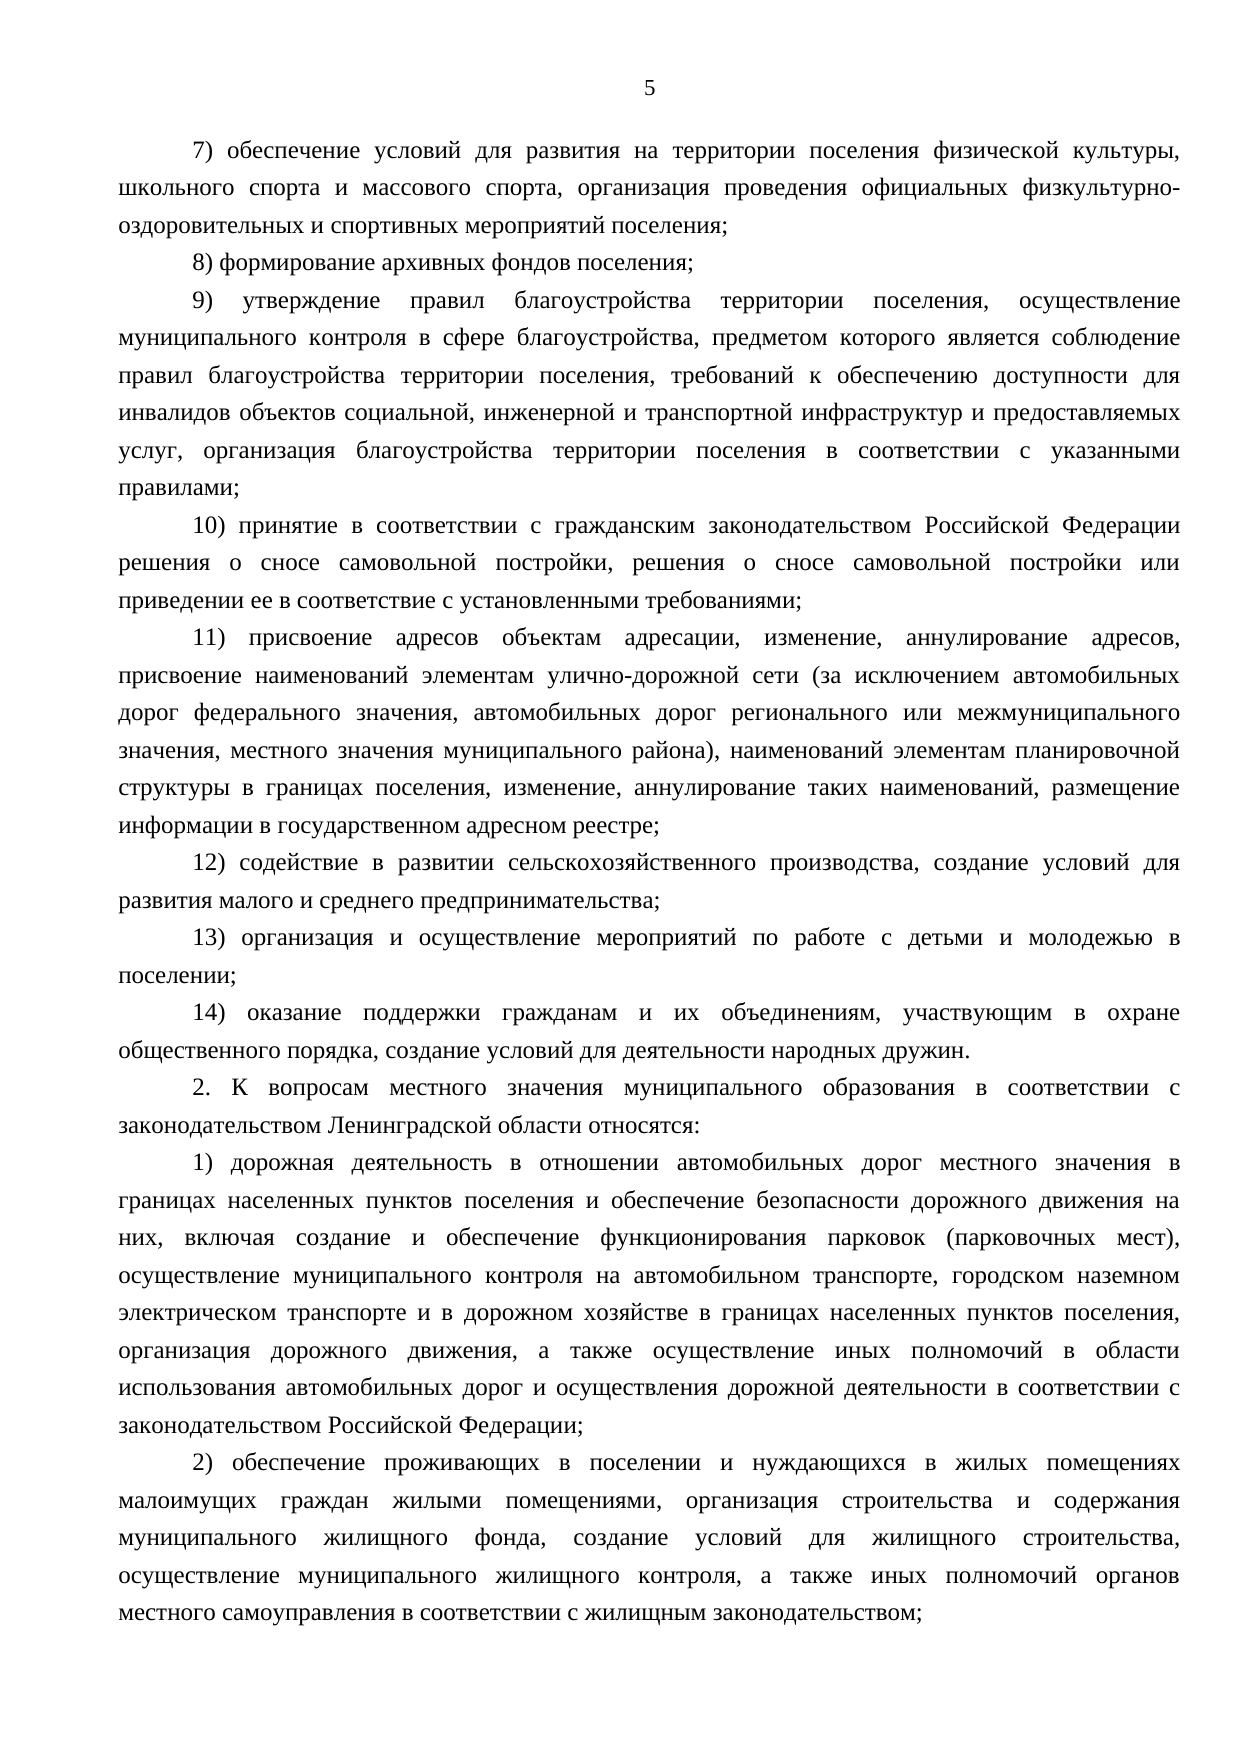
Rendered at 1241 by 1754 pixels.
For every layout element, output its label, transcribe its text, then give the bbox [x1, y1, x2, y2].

text 8) формирование архивных фондов поселения; [118, 241, 1181, 278]
text 2. К вопросам местного значения муниципального образования в соответствии с законодательством Ленинградской области относятся: [118, 1066, 1181, 1141]
text 2) обеспечение проживающих в поселении и нуждающихся в жилых помещениях малоимущих граждан жилыми помещениями, организация строительства и содержания муниципального жилищного фонда, создание условий для жилищного строительства, осуществление муниципального жилищного контроля, а также иных полномочий органов местного самоуправления в соответствии с жилищным законодательством; [118, 1441, 1181, 1628]
text 11) присвоение адресов объектам адресации, изменение, аннулирование адресов, присвоение наименований элементам улично-дорожной сети (за исключением автомобильных дорог федерального значения, автомобильных дорог регионального или межмуниципального значения, местного значения муниципального района), наименований элементам планировочной структуры в границах поселения, изменение, аннулирование таких наименований, размещение информации в государственном адресном реестре; [118, 616, 1181, 841]
text 13) организация и осуществление мероприятий по работе с детьми и молодежью в поселении; [118, 916, 1181, 991]
text 10) принятие в соответствии с гражданским законодательством Российской Федерации решения о сносе самовольной постройки, решения о сносе самовольной постройки или приведении ее в соответствие с установленными требованиями; [118, 503, 1181, 616]
text 7) обеспечение условий для развития на территории поселения физической культуры, школьного спорта и массового спорта, организация проведения официальных физкультурно-оздоровительных и спортивных мероприятий поселения; [118, 128, 1181, 241]
text 12) содействие в развитии сельскохозяйственного производства, создание условий для развития малого и среднего предпринимательства; [118, 841, 1181, 916]
text 9) утверждение правил благоустройства территории поселения, осуществление муниципального контроля в сфере благоустройства, предметом которого является соблюдение правил благоустройства территории поселения, требований к обеспечению доступности для инвалидов объектов социальной, инженерной и транспортной инфраструктур и предоставляемых услуг, организация благоустройства территории поселения в соответствии с указанными правилами; [118, 278, 1181, 503]
text 14) оказание поддержки гражданам и их объединениям, участвующим в охране общественного порядка, создание условий для деятельности народных дружин. [118, 991, 1181, 1066]
list 1) дорожная деятельность в отношении автомобильных дорог местного значения в границах населенных пунктов поселения и обеспечение безопасности дорожного движения на них, включая создание и обеспечение функционирования парковок (парковочных мест), осуществление муниципального контроля на автомобильном транспорте, городском наземном электрическом транспорте и в дорожном хозяйстве в границах населенных пунктов поселения, организация дорожного движения, а также осуществление иных полномочий в области использования автомобильных дорог и осуществления дорожной деятельности в соответствии с законодательством Российской Федерации; [118, 1141, 1181, 1441]
